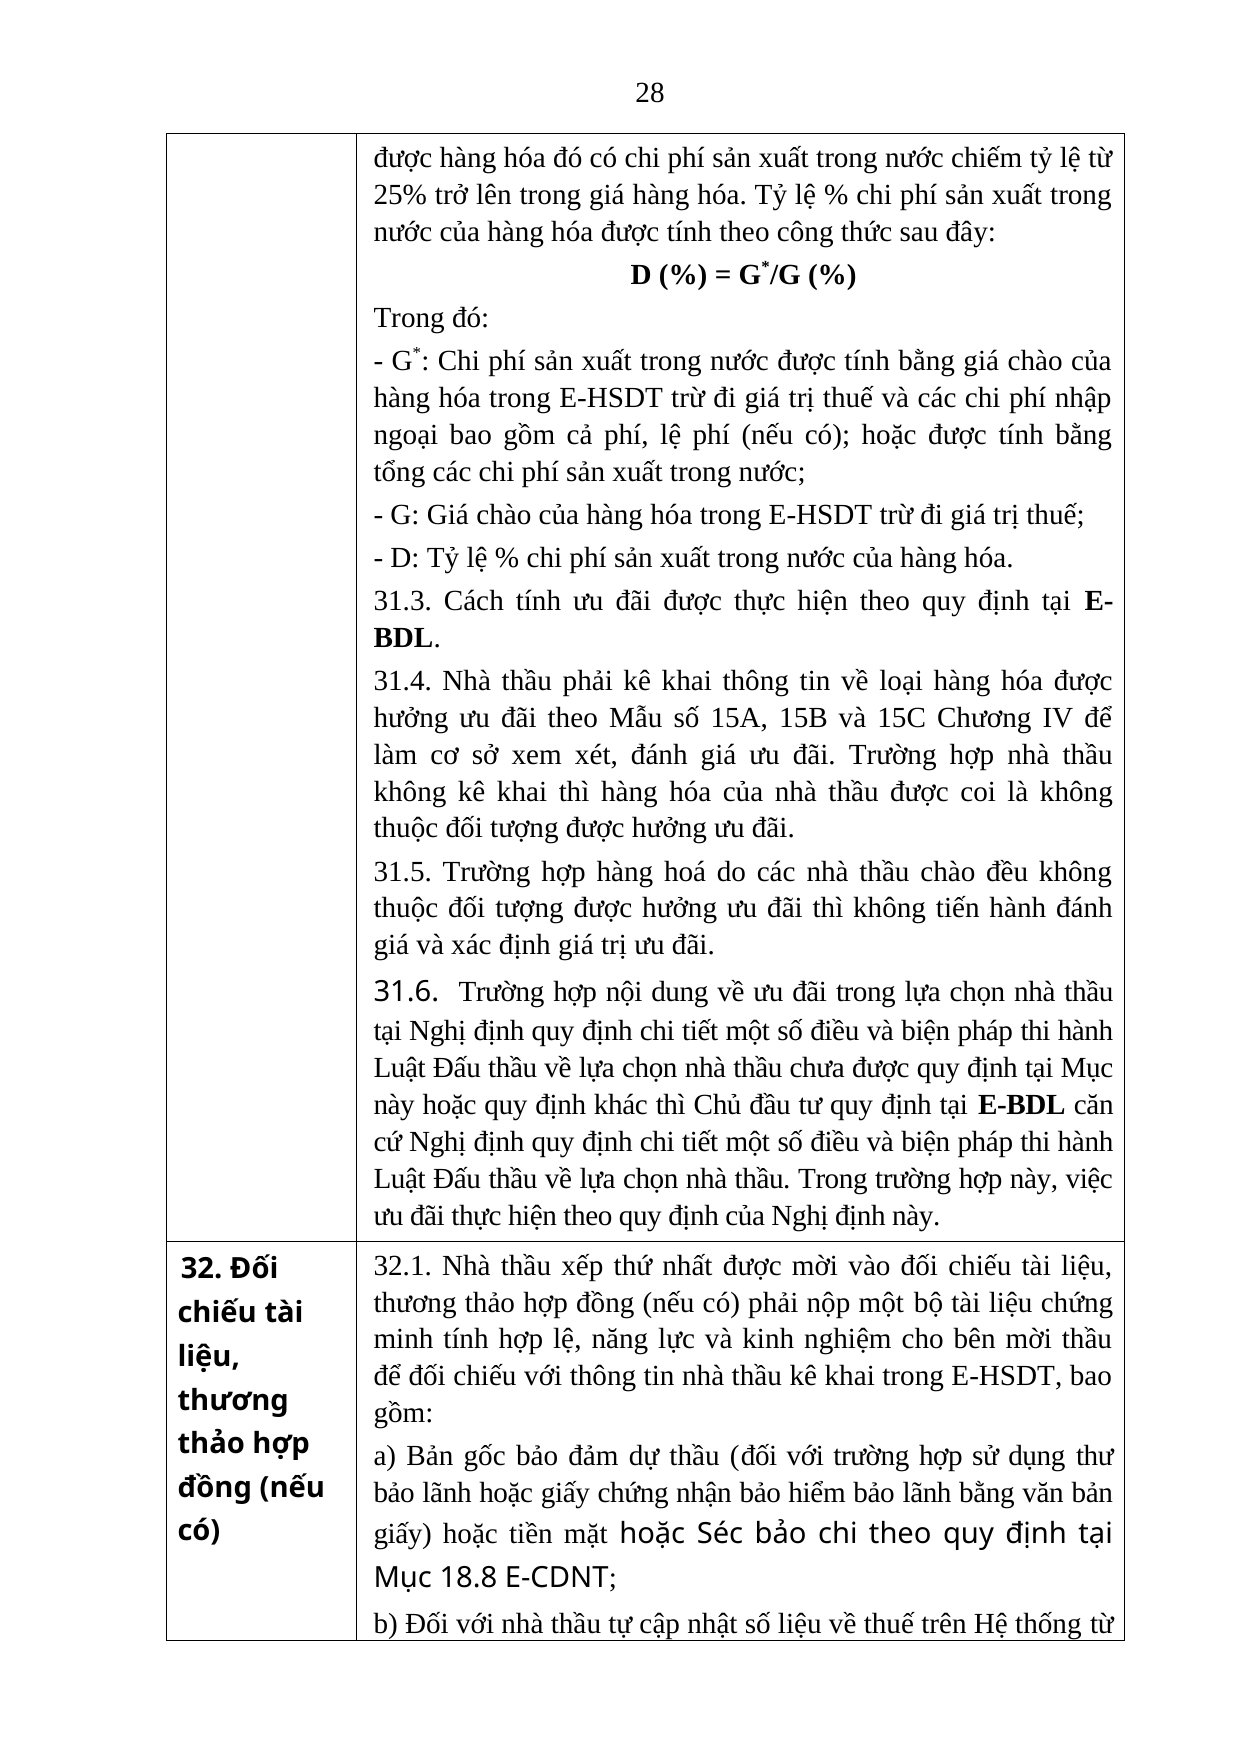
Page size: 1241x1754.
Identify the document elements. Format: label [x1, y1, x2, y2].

table_cell [357, 1242, 1124, 1640]
table_cell [167, 134, 356, 1241]
table_cell [167, 1242, 356, 1640]
table_cell [357, 134, 1124, 1241]
